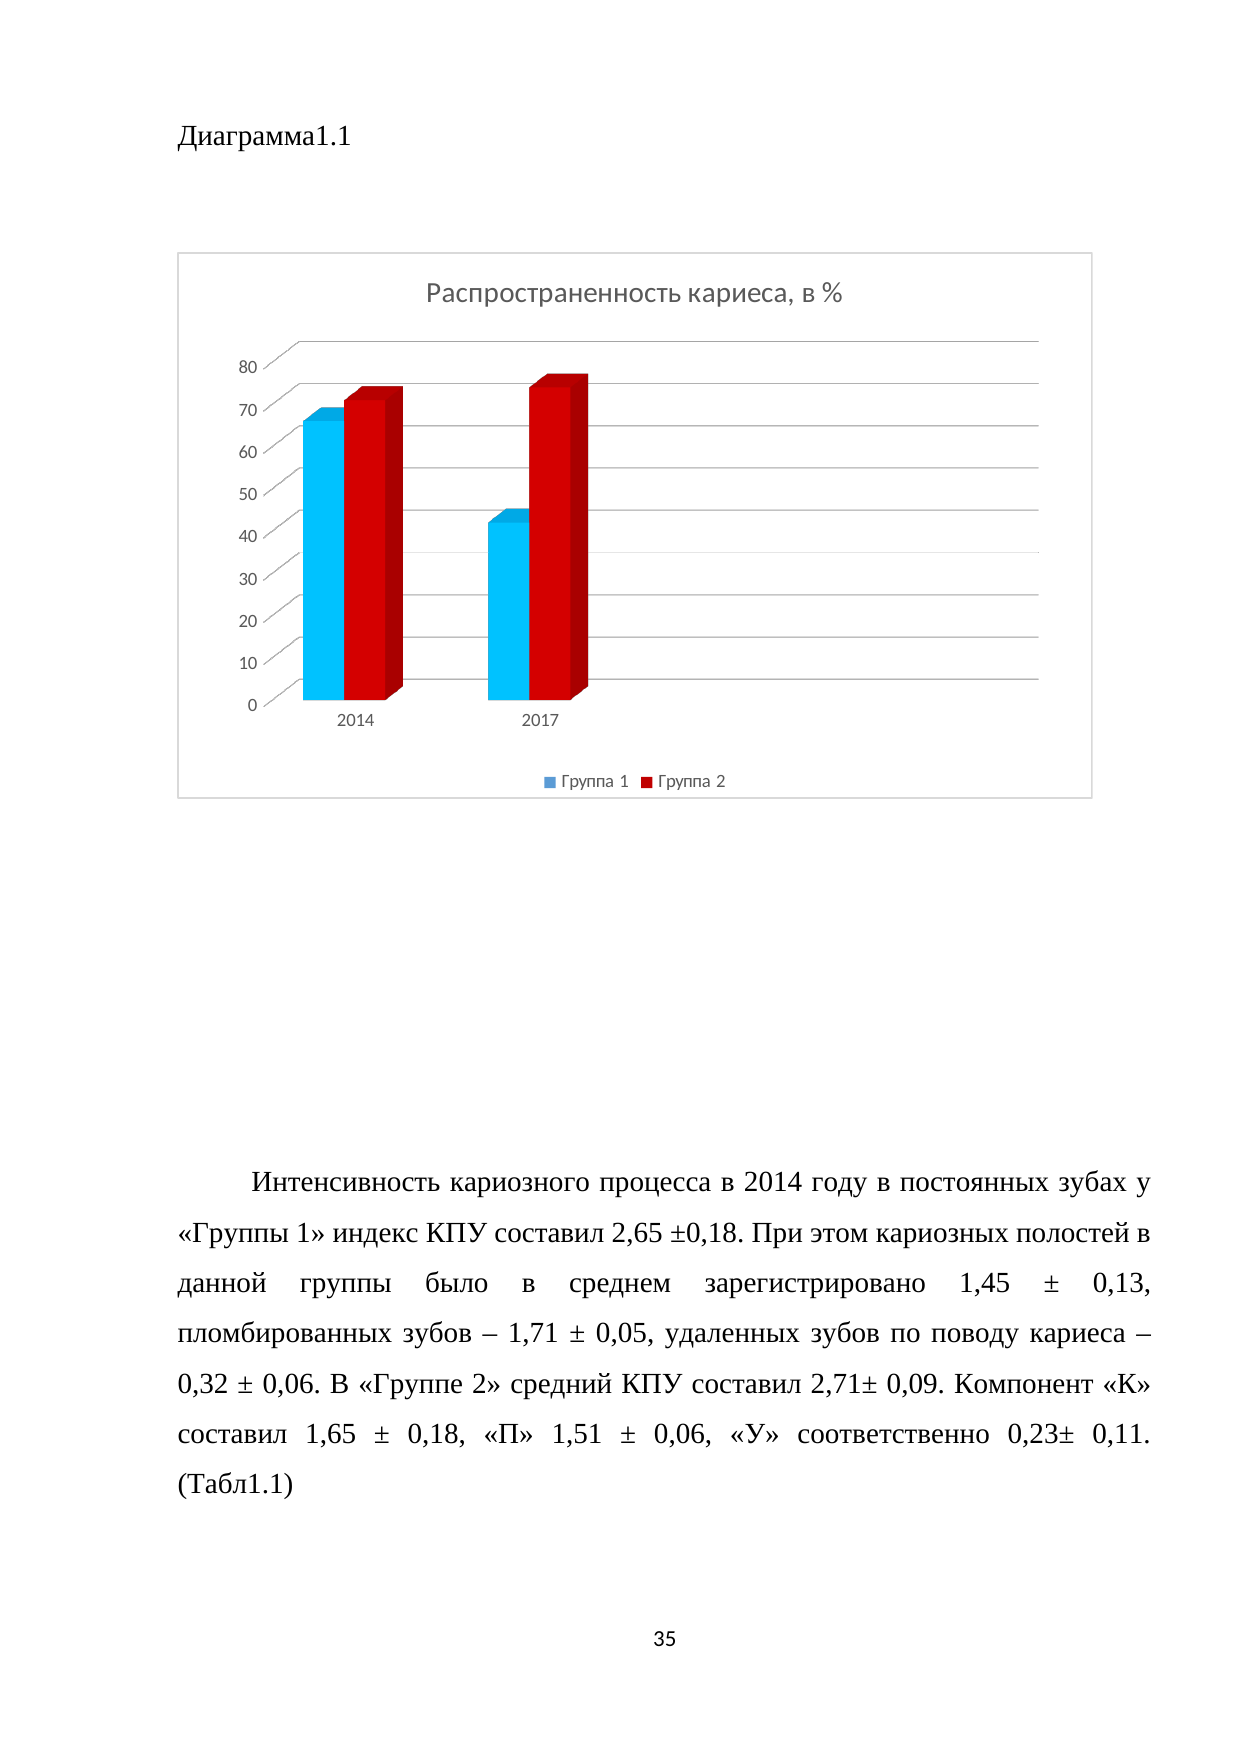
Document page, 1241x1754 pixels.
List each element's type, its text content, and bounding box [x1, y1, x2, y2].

text Диаграмма1.1 [177, 118, 1152, 152]
text Интенсивность кариозного процесса в 2014 году в постоянных зубах у «Группы 1» индекс КПУ составил 2,65 ±0,18. При этом кариозных полостей в данной группы было в среднем зарегистрировано 1,45 ± 0,13, пломбированных зубов – 1,71 ± 0,05, удаленных зубов по поводу кариеса – 0,32 ± 0,06. В «Группе 2» средний КПУ составил 2,71± 0,09. Компонент «К» составил 1,65 ± 0,18, «П» 1,51 ± 0,06, «У» соответственно 0,23± 0,11. (Табл1.1) [177, 1164, 1152, 1500]
